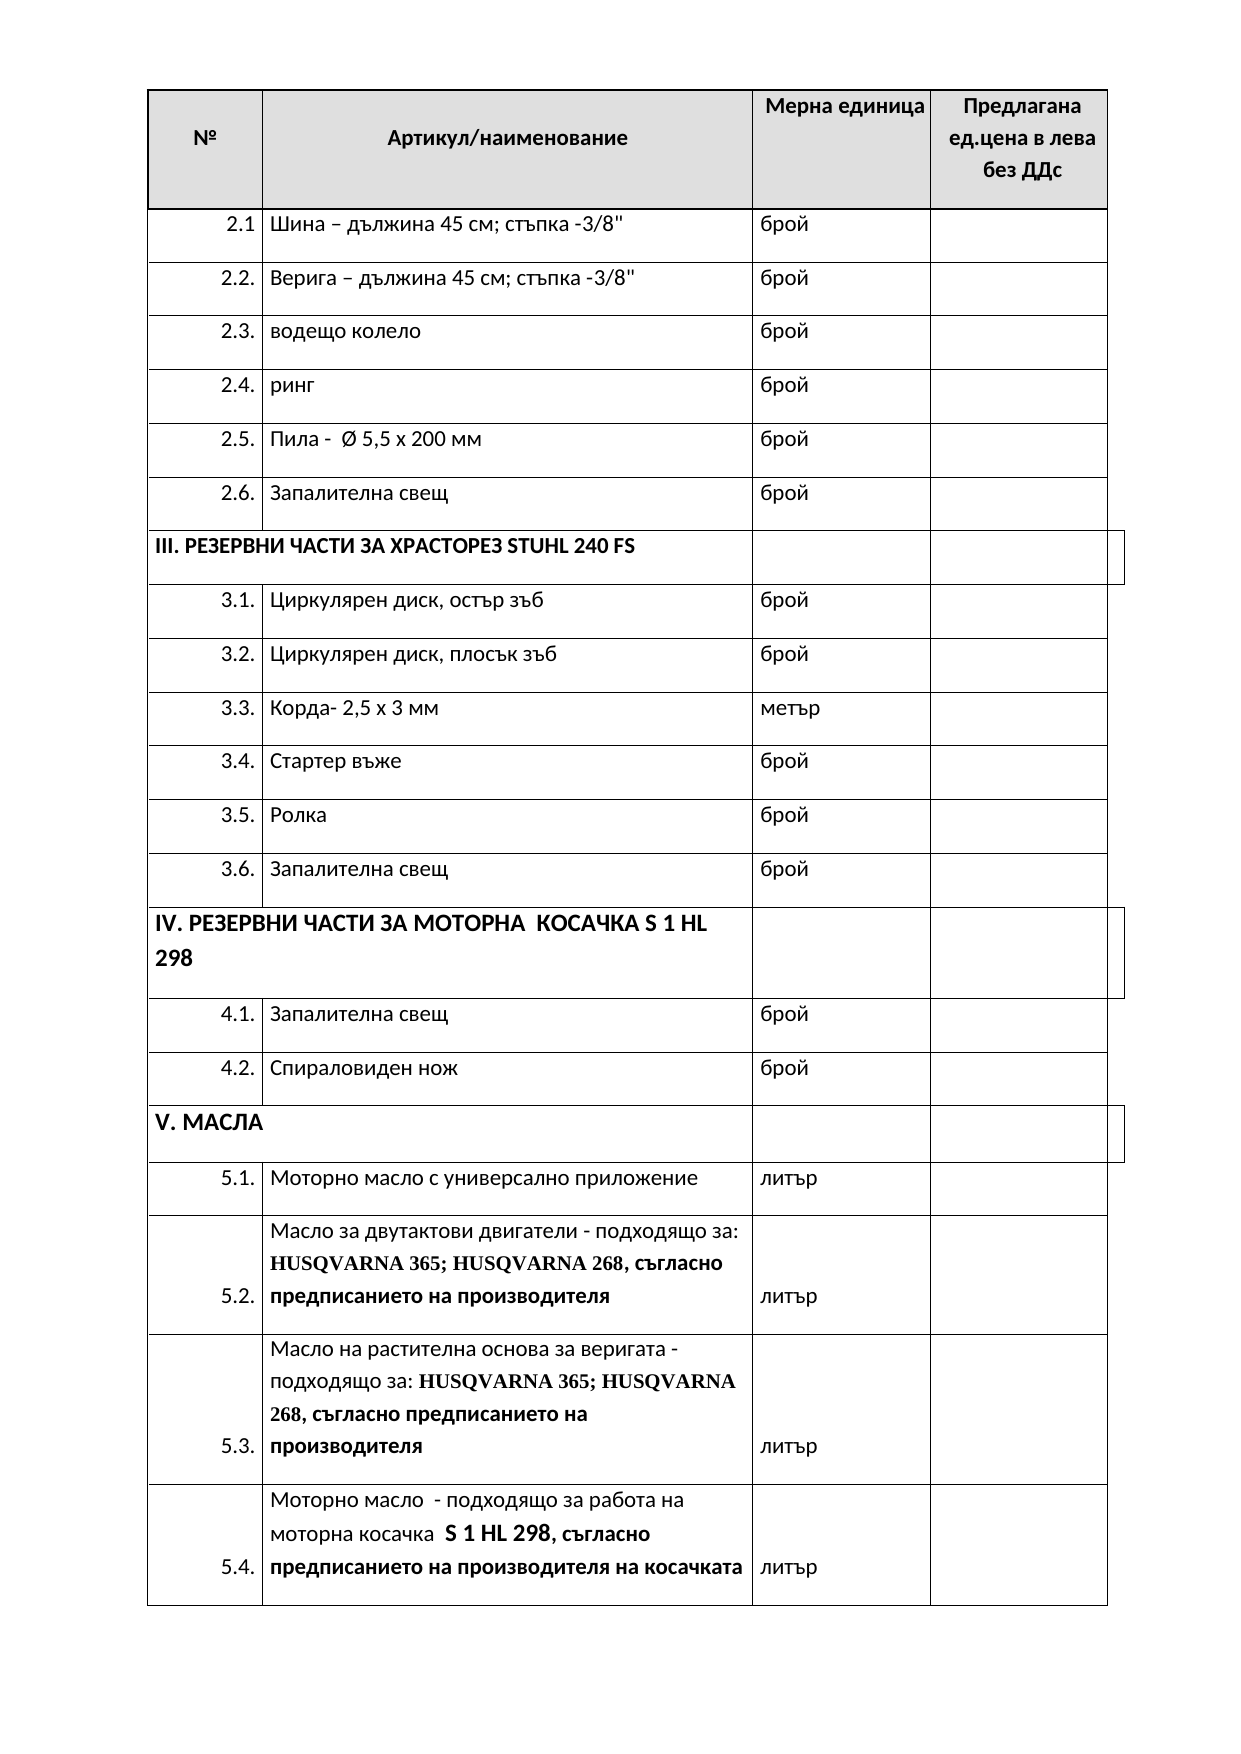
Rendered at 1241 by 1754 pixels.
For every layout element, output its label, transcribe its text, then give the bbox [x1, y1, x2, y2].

table_cell Верига – дължина 45 см; стъпка -3/8" [263, 263, 752, 315]
table_cell [931, 478, 1107, 530]
table_cell [931, 1335, 1107, 1484]
table_cell [931, 639, 1107, 692]
table_cell 5.1. [148, 1162, 262, 1215]
table_cell III. РЕЗЕРВНИ ЧАСТИ ЗА ХРАСТОРЕЗ STUHL 240 FS [148, 530, 752, 584]
table_cell 2.4. [148, 369, 262, 423]
table_cell Стартер въже [263, 746, 752, 799]
table_cell метър [753, 693, 930, 745]
table_cell брой [753, 370, 930, 423]
table_cell [931, 263, 1107, 315]
table_cell брой [753, 1053, 930, 1105]
table_cell Циркулярен диск, плосък зъб [263, 639, 752, 692]
table_cell брой [753, 585, 930, 638]
table_cell [753, 1106, 930, 1162]
table_cell водещо колело [263, 316, 752, 369]
table_cell [931, 585, 1107, 638]
table_cell ринг [263, 370, 752, 423]
table_cell Ролка [263, 800, 752, 853]
table_cell литър [753, 1335, 930, 1484]
table_cell Моторно масло - подходящо за работа на моторна косачка S 1 HL 298, съгласно предписанието на производителя на косачката [263, 1485, 752, 1605]
table_cell 2.1 [148, 210, 262, 262]
table_cell Моторно масло с универсално приложение [263, 1163, 752, 1215]
table_cell брой [753, 746, 930, 799]
table_cell литър [753, 1485, 930, 1605]
table_cell Спираловиден нож [263, 1053, 752, 1105]
table_cell 3.4. [148, 745, 262, 799]
table_cell 2.2. [148, 262, 262, 315]
table_cell 2.5. [148, 423, 262, 477]
table_cell [931, 908, 1107, 998]
table_cell брой [753, 639, 930, 692]
table_cell брой [753, 210, 930, 262]
table_cell [931, 424, 1107, 477]
table_cell [931, 316, 1107, 369]
table_cell V. МАСЛА [148, 1105, 752, 1162]
table_cell 4.2. [148, 1052, 262, 1105]
table_cell [931, 1106, 1107, 1162]
table_cell [931, 854, 1107, 907]
table_cell Масло за двутактови двигатели - подходящо за: HUSQVARNA 365; HUSQVARNA 268, съгласно предписанието на производителя [263, 1216, 752, 1333]
table_cell IV. РЕЗЕРВНИ ЧАСТИ ЗА МОТОРНА КОСАЧКА S 1 HL 298 [148, 907, 752, 998]
table_cell [753, 531, 930, 584]
table_header Предлагана ед.цена в лева без ДДс [931, 91, 1107, 208]
table_cell [931, 800, 1107, 853]
table_cell [931, 370, 1107, 423]
table_cell брой [753, 999, 930, 1052]
table_cell Корда- 2,5 х 3 мм [263, 693, 752, 745]
table_cell [931, 693, 1107, 745]
table_cell 3.2. [148, 638, 262, 692]
table_cell брой [753, 424, 930, 477]
table_cell брой [753, 316, 930, 369]
table_cell Запалителна свещ [263, 854, 752, 907]
table_cell Запалителна свещ [263, 478, 752, 530]
table_cell брой [753, 854, 930, 907]
table_cell 3.3. [148, 692, 262, 745]
table_cell брой [753, 478, 930, 530]
table_cell 3.5. [148, 799, 262, 853]
table_cell Запалителна свещ [263, 999, 752, 1052]
table_header Мерна единица [753, 91, 930, 208]
table_cell брой [753, 800, 930, 853]
table_cell [931, 1053, 1107, 1105]
table_cell 5.2. [148, 1215, 262, 1333]
table_cell [931, 1485, 1107, 1605]
table_cell Пила - Ø 5,5 х 200 мм [263, 424, 752, 477]
table_cell [1108, 1106, 1124, 1162]
table_cell [931, 999, 1107, 1052]
table_cell 5.3. [148, 1334, 262, 1484]
table_cell 5.4. [148, 1484, 262, 1605]
table_cell литър [753, 1163, 930, 1215]
table_cell 2.6. [148, 477, 262, 530]
table_cell 3.6. [148, 853, 262, 907]
table_cell [931, 210, 1107, 262]
table_cell [753, 908, 930, 998]
table_header Артикул/наименование [263, 91, 752, 208]
table_cell [931, 1216, 1107, 1333]
table_cell Шина – дължина 45 см; стъпка -3/8" [263, 210, 752, 262]
table_cell [931, 531, 1107, 584]
table_header № [149, 91, 262, 208]
table_cell [1108, 908, 1124, 998]
table_cell Циркулярен диск, остър зъб [263, 585, 752, 638]
table_cell 4.1. [148, 998, 262, 1052]
table_cell [1108, 531, 1124, 584]
table_cell 2.3. [148, 315, 262, 369]
table_cell [931, 1163, 1107, 1215]
table_cell Масло на растителна основа за веригата - подходящо за: HUSQVARNA 365; HUSQVARNA 268, съгласно предписанието на производителя [263, 1335, 752, 1484]
table_cell [931, 746, 1107, 799]
table_cell литър [753, 1216, 930, 1333]
table_cell 3.1. [148, 584, 262, 638]
table_cell брой [753, 263, 930, 315]
